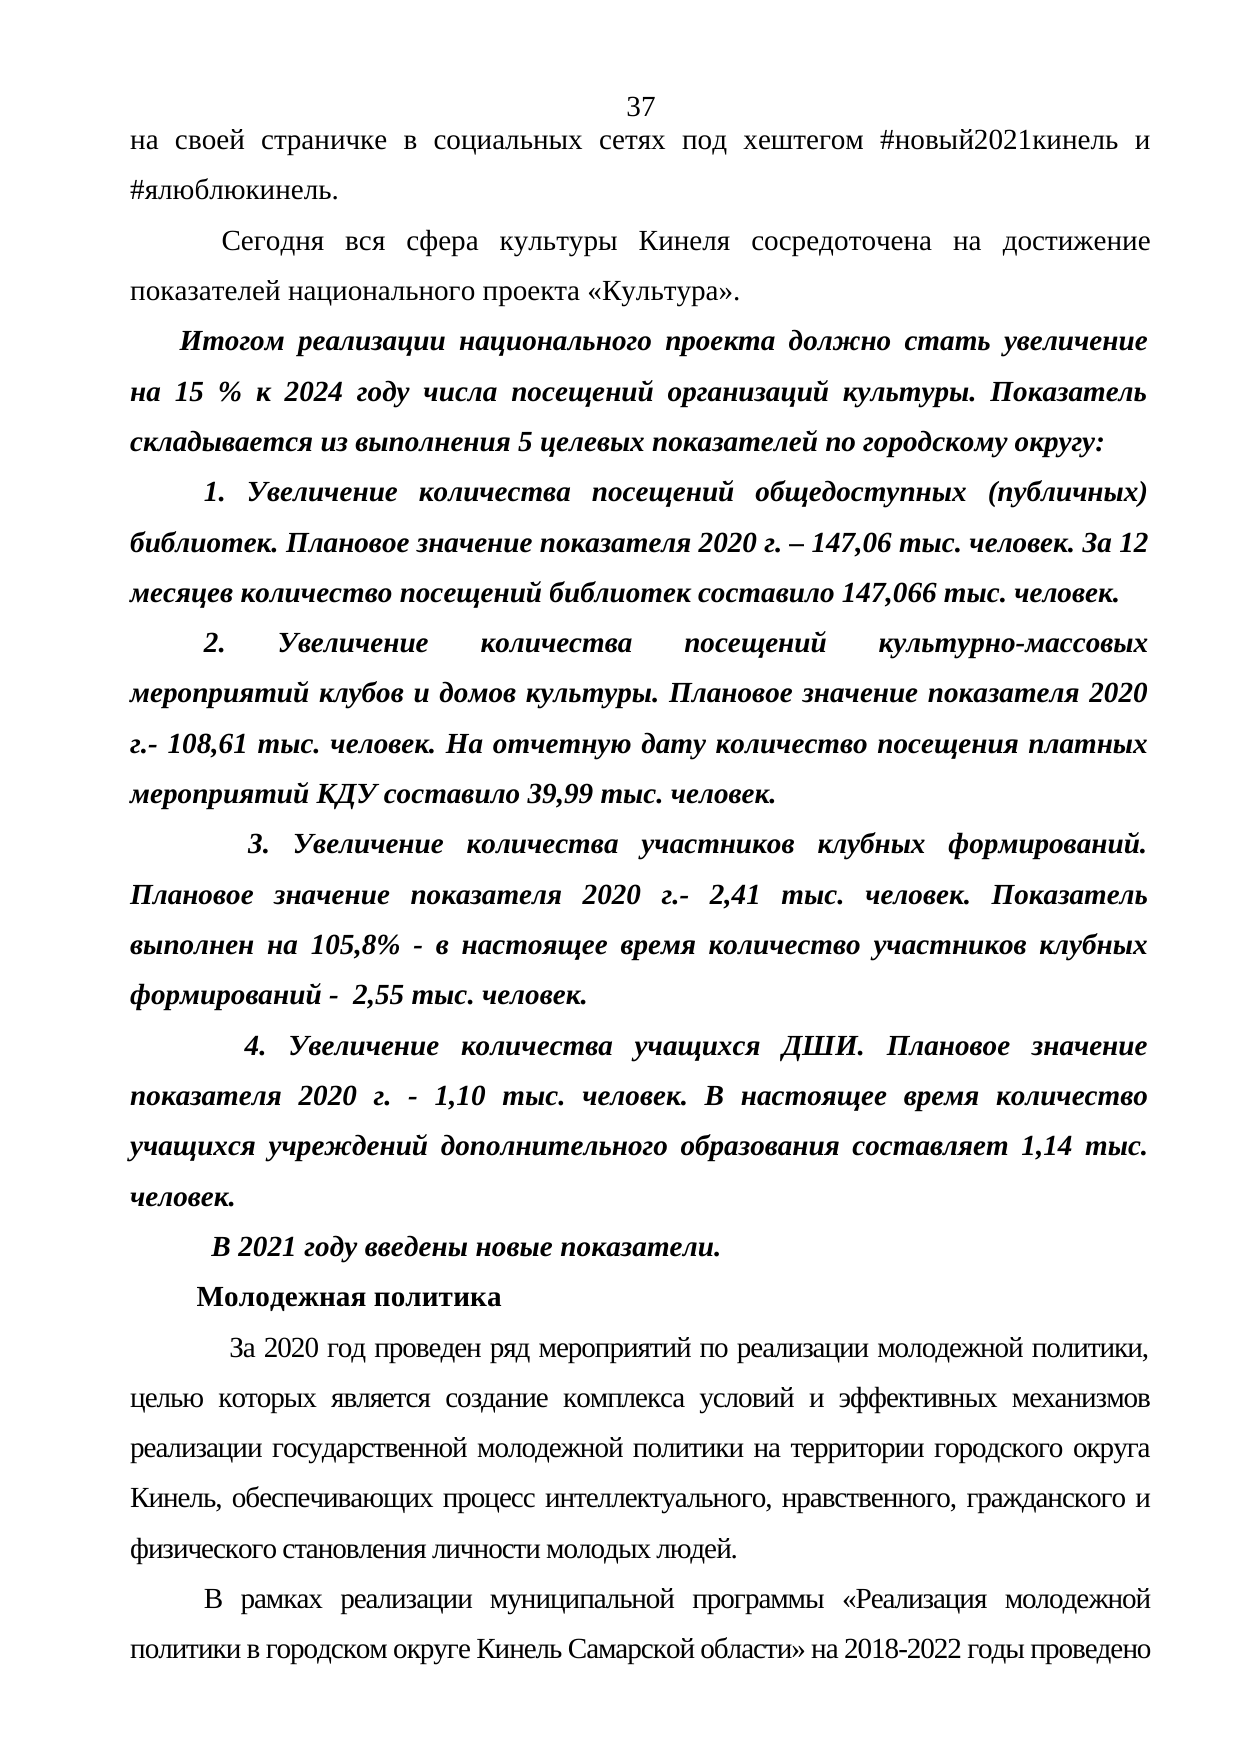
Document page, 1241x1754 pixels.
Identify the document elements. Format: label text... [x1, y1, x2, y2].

text Сегодня вся сфера культуры Кинеля сосредоточена на достижение показателей национального проекта «Культура». [130, 223, 1152, 307]
text 3. Увеличение количества участников клубных формирований. Плановое значение показателя 2020 г.- 2,41 тыс. человек. Показатель выполнен на 105,8% - в настоящее время количество участников клубных формирований - 2,55 тыс. человек. [130, 827, 1152, 1011]
text Итогом реализации национального проекта должно стать увеличение на 15 % к 2024 году числа посещений организаций культуры. Показатель складывается из выполнения 5 целевых показателей по городскому округу: [130, 323, 1152, 458]
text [130, 1581, 1152, 1665]
text 4. Увеличение количества учащихся ДШИ. Плановое значение показателя 2020 г. - 1,10 тыс. человек. В настоящее время количество учащихся учреждений дополнительного образования составляет 1,14 тыс. человек. [130, 1028, 1152, 1212]
text 1. Увеличение количества посещений общедоступных (публичных) библиотек. Плановое значение показателя 2020 г. – 147,06 тыс. человек. За 12 месяцев количество посещений библиотек составило 147,066 тыс. человек. [130, 474, 1152, 608]
text Молодежная политика [130, 1279, 1152, 1313]
text В 2021 году введены новые показатели. [129, 1229, 1152, 1263]
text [130, 122, 1152, 206]
text 2. Увеличение количества посещений культурно-массовых мероприятий клубов и домов культуры. Плановое значение показателя 2020 г.- 108,61 тыс. человек. На отчетную дату количество посещения платных мероприятий КДУ составило 39,99 тыс. человек. [130, 625, 1152, 810]
text За 2020 год проведен ряд мероприятий по реализации молодежной политики, целью которых является создание комплекса условий и эффективных механизмов реализации государственной молодежной политики на территории городского округа Кинель, обеспечивающих процесс интеллектуального, нравственного, гражданского и физического становления личности молодых людей. [130, 1330, 1152, 1564]
